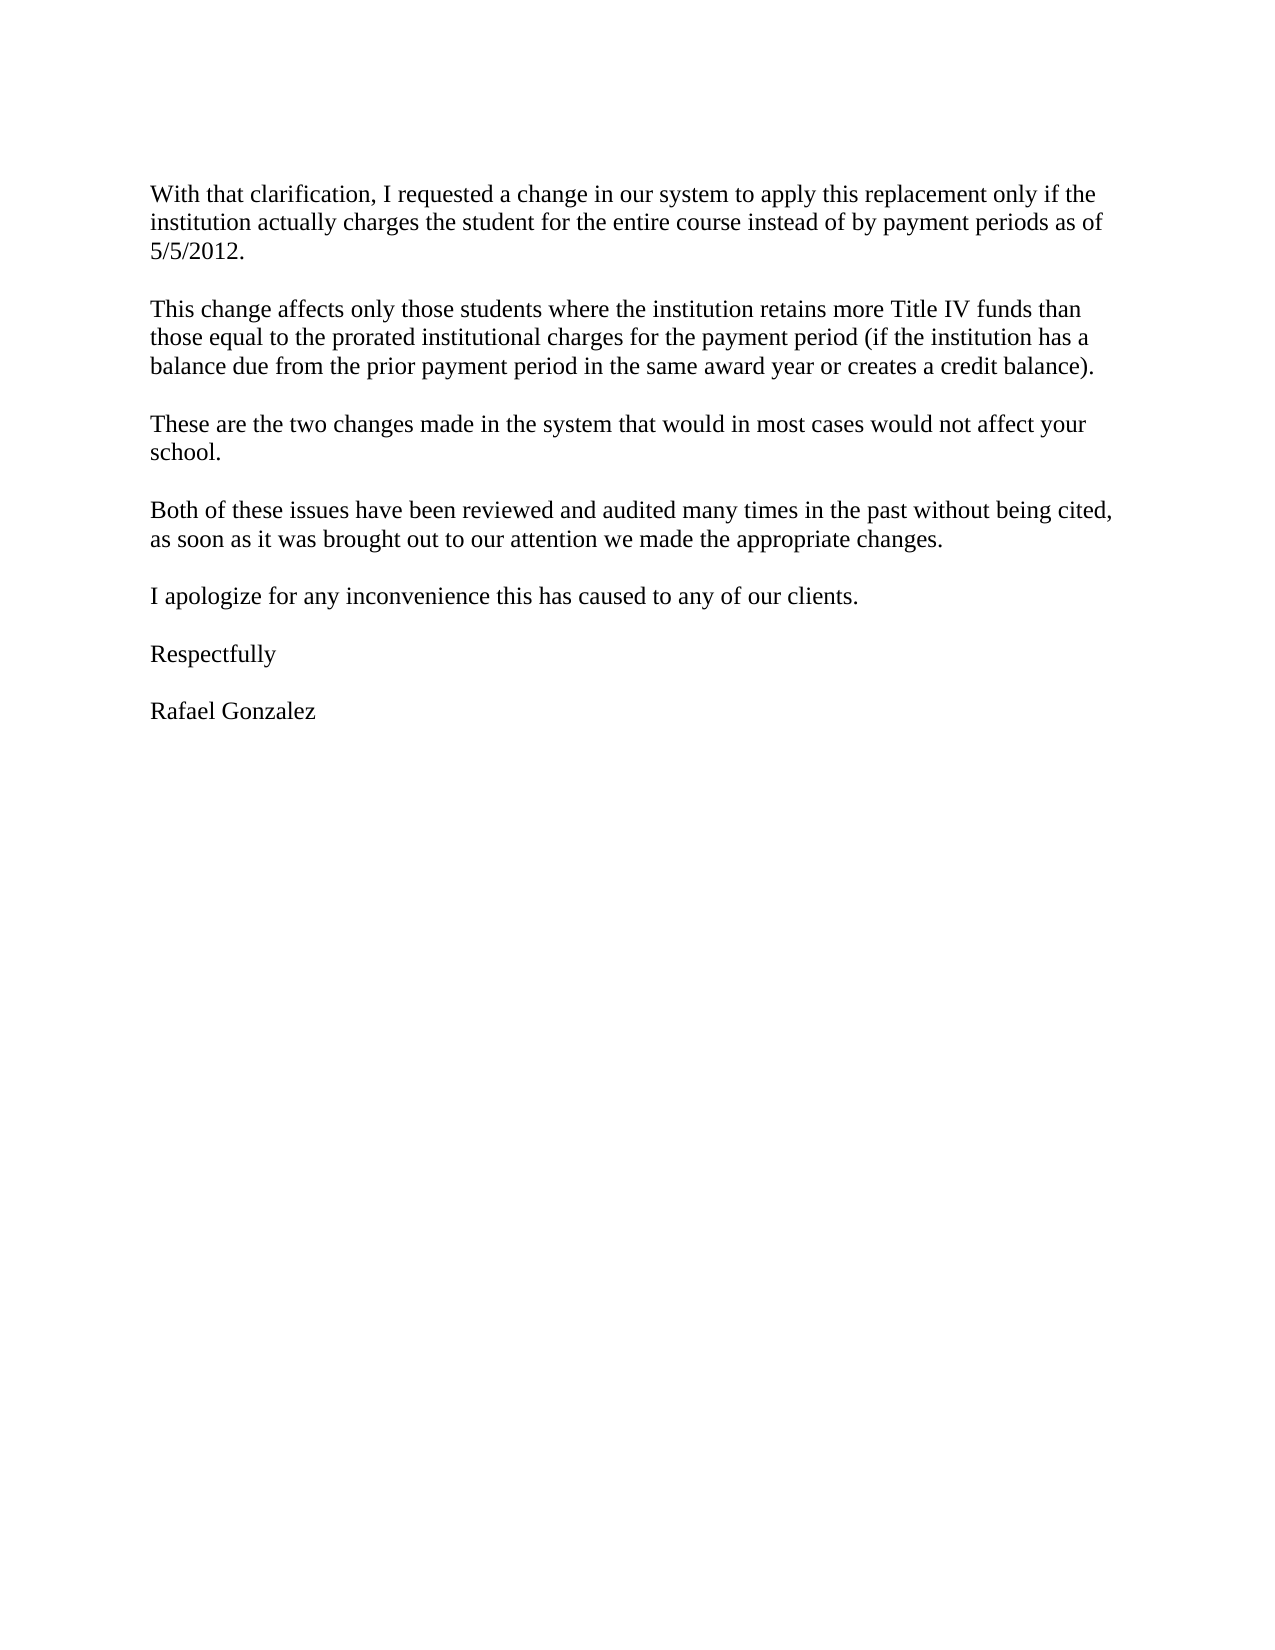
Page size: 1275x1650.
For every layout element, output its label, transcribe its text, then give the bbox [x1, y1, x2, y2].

text I apologize for any inconvenience this has caused to any of our clients. [150, 581, 1125, 610]
text Rafael Gonzalez [150, 696, 1125, 725]
text This change affects only those students where the institution retains more Title IV funds than those equal to the prorated institutional charges for the payment period (if the institution has a balance due from the prior payment period in the same award year or creates a credit balance). [150, 294, 1125, 380]
text Both of these issues have been reviewed and audited many times in the past without being cited, as soon as it was brought out to our attention we made the appropriate changes. [150, 495, 1125, 552]
text These are the two changes made in the system that would in most cases would not affect your school. [150, 409, 1125, 466]
text Respectfully [150, 639, 1125, 667]
text With that clarification, I requested a change in our system to apply this replacement only if the institution actually charges the student for the entire course instead of by payment periods as of 5/5/2012. [150, 179, 1125, 265]
